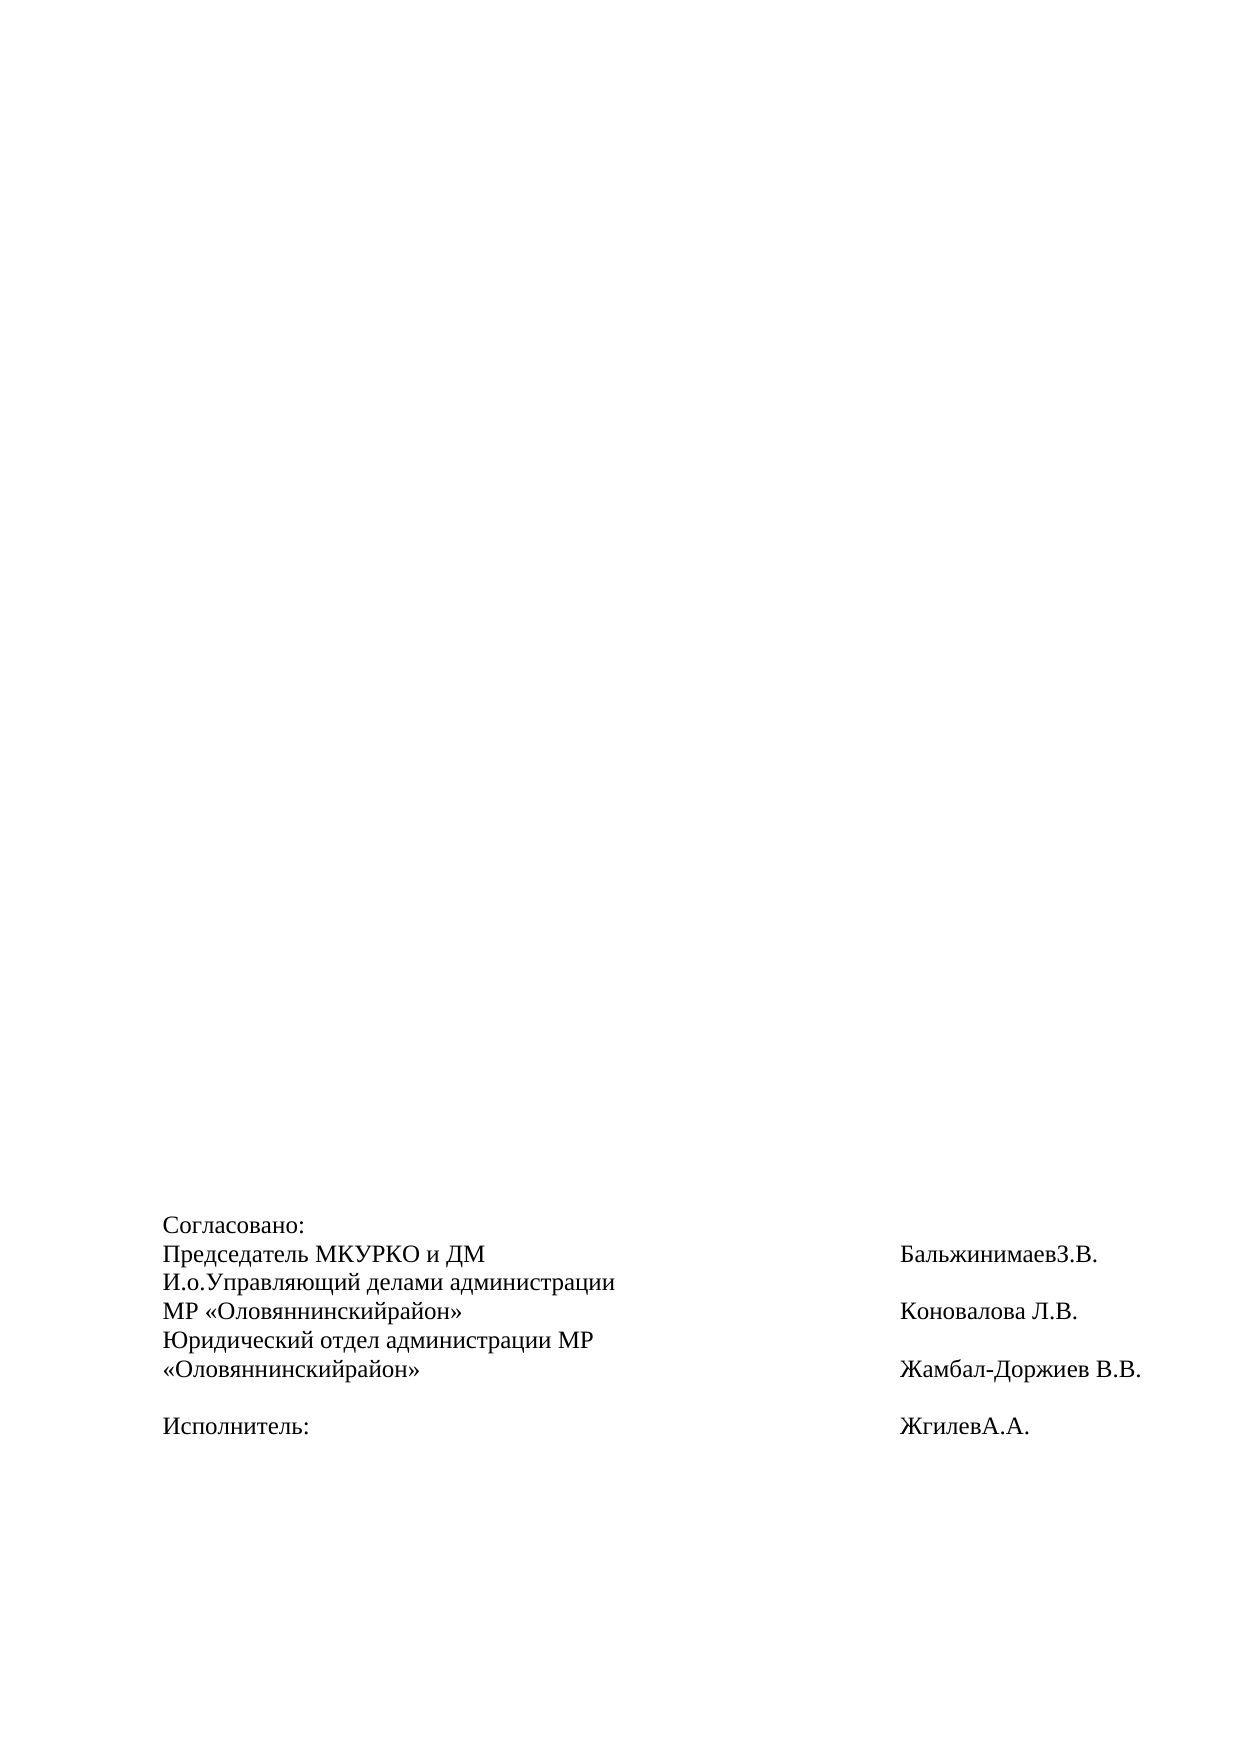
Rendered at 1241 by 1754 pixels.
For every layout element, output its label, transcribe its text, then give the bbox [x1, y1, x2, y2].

text И.о.Управляющий делами администрации [162, 1267, 1152, 1296]
text Председатель МКУРКО и ДМ БальжинимаевЗ.В. [162, 1239, 1152, 1267]
text Исполнитель: ЖгилевА.А. [162, 1411, 1152, 1440]
text МР «Оловяннинскийрайон» Коновалова Л.В. [162, 1296, 1152, 1325]
text Согласовано: [162, 1210, 1152, 1239]
text Юридический отдел администрации МР [162, 1325, 1152, 1354]
text «Оловяннинскийрайон» Жамбал-Доржиев В.В. [162, 1354, 1152, 1382]
